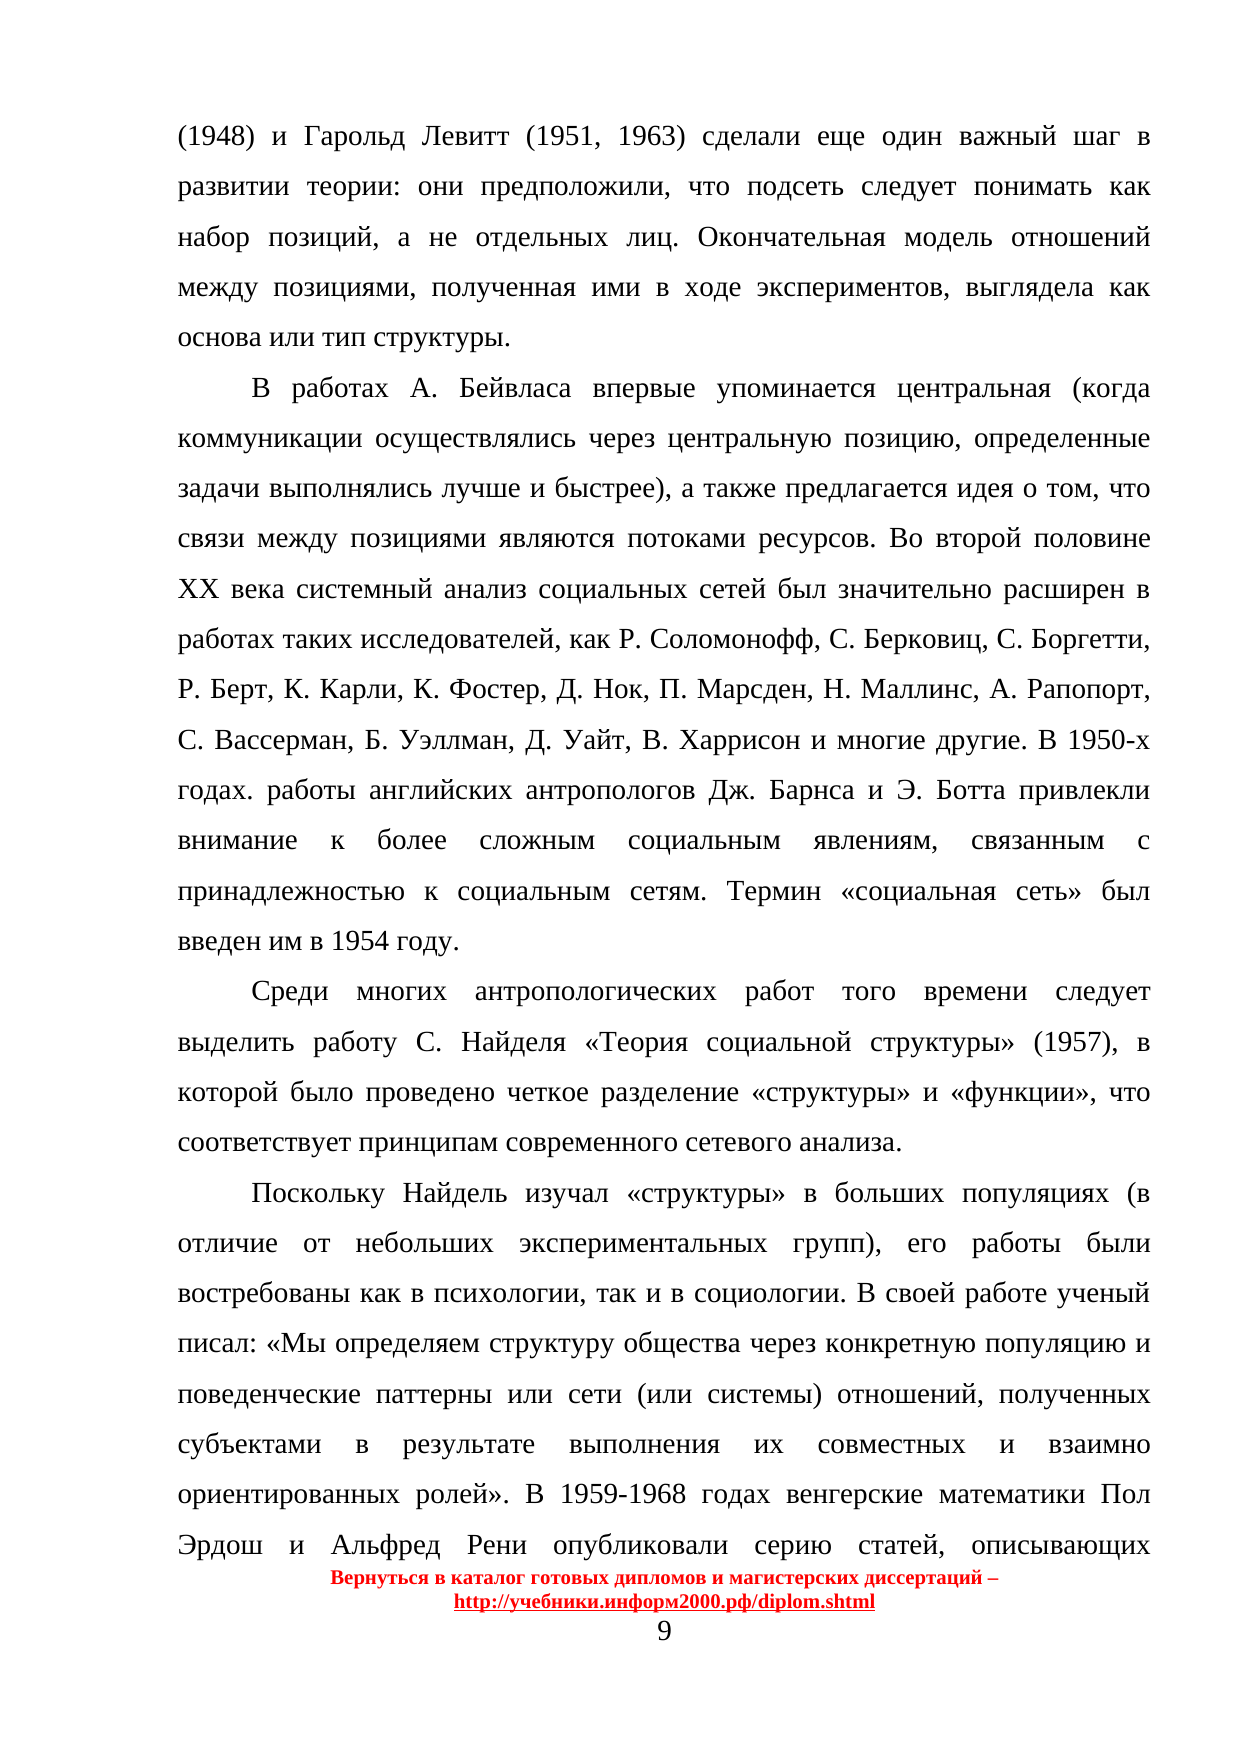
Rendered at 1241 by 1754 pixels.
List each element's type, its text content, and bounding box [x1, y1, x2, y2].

text Среди многих антропологических работ того времени следует выделить работу С. Найделя «Теория социальной структуры» (1957), в которой было проведено четкое разделение «структуры» и «функции», что соответствует принципам современного сетевого анализа. [177, 973, 1152, 1158]
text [177, 118, 1152, 353]
text В работах А. Бейвласа впервые упоминается центральная (когда коммуникации осуществлялись через центральную позицию, определенные задачи выполнялись лучше и быстрее), а также предлагается идея о том, что связи между позициями являются потоками ресурсов. Во второй половине XX века системный анализ социальных сетей был значительно расширен в работах таких исследователей, как Р. Соломонофф, С. Берковиц, С. Боргетти, Р. Берт, К. Карли, К. Фостер, Д. Нок, П. Марсден, Н. Маллинс, А. Рапопорт, С. Вассерман, Б. Уэллман, Д. Уайт, В. Харрисон и многие другие. В 1950-х годах. работы английских антропологов Дж. Барнса и Э. Ботта привлекли внимание к более сложным социальным явлениям, связанным с принадлежностью к социальным сетям. Термин «социальная сеть» был введен им в 1954 году. [177, 370, 1152, 957]
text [177, 1175, 1152, 1560]
